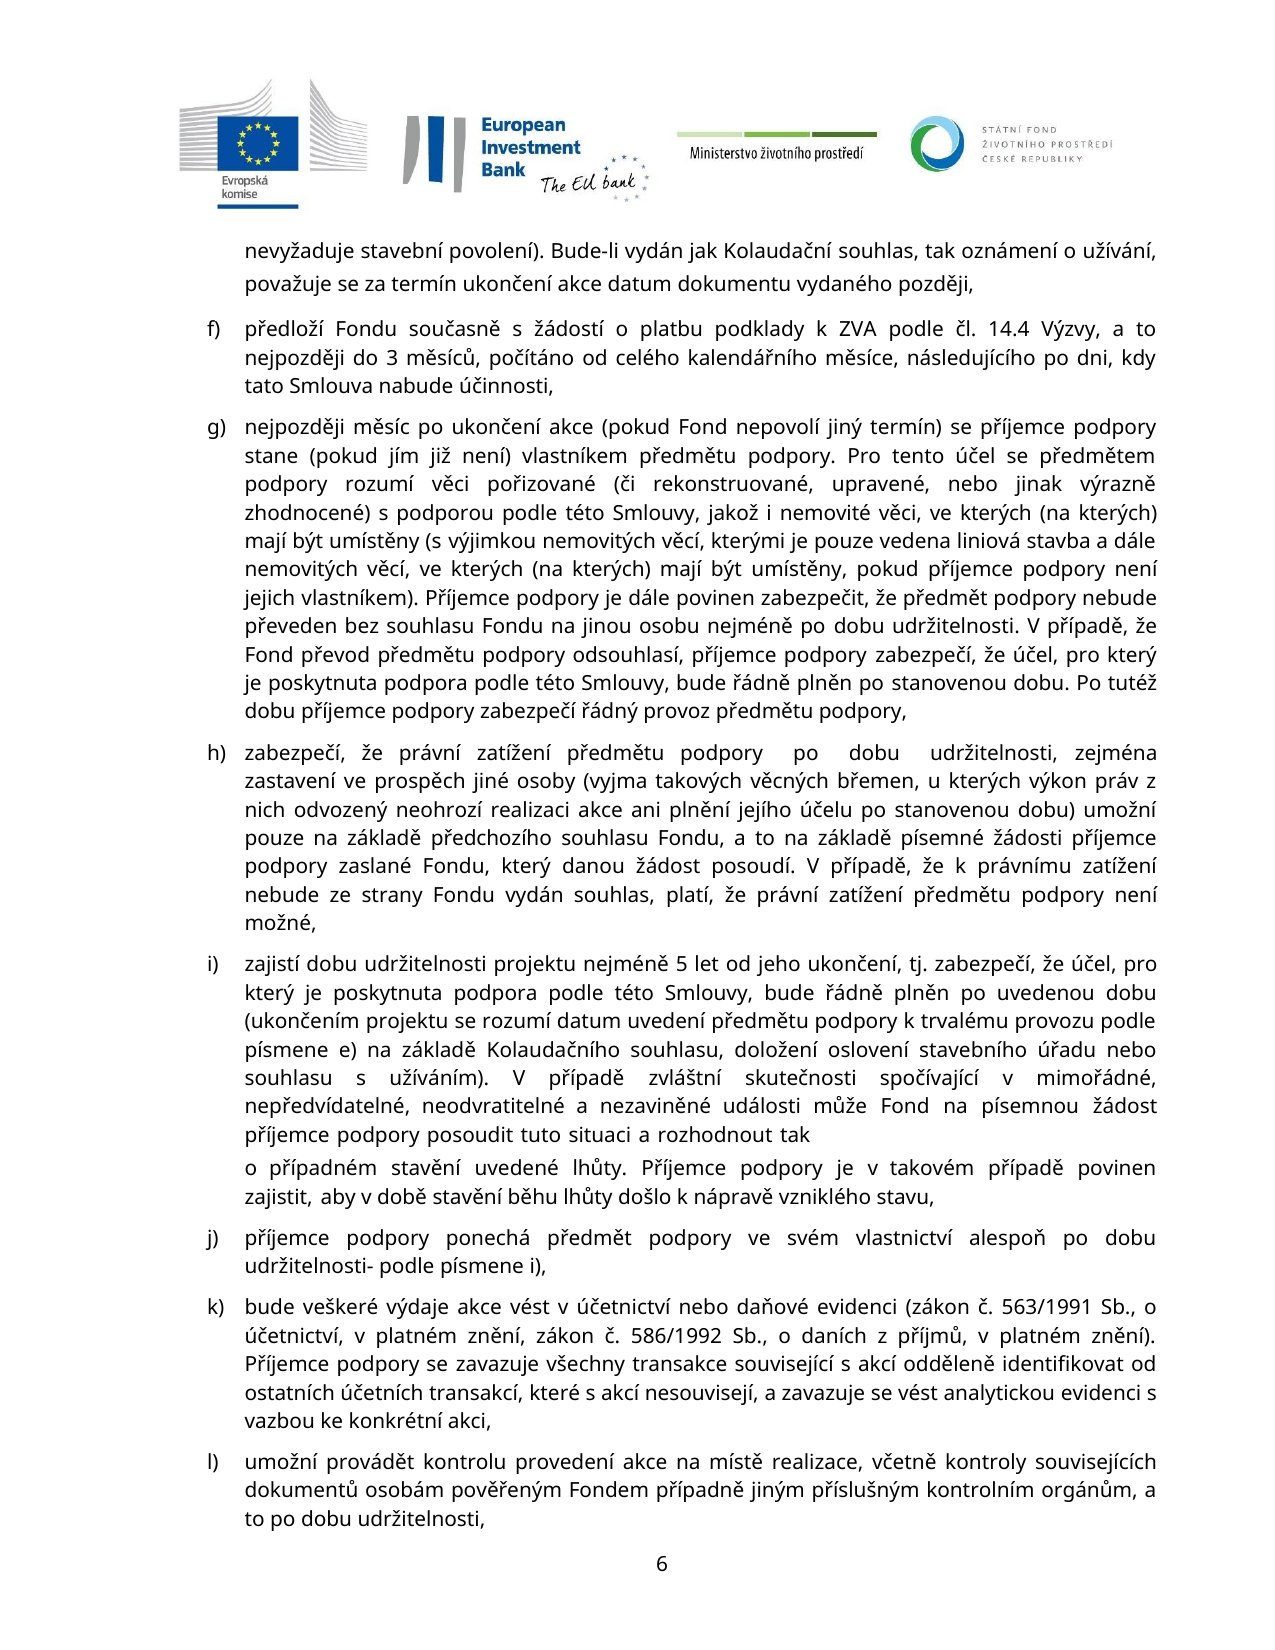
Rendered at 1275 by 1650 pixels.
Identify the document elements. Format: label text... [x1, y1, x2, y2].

text nevyžaduje stavební povolení). Bude-li vydán jak Kolaudační souhlas, tak oznámení o užívání, považuje se za termín ukončení akce datum dokumentu vydaného později, [244, 237, 1157, 298]
list umožní provádět kontrolu provedení akce na místě realizace, včetně kontroly souvisejících dokumentů osobám pověřeným Fondem případně jiným příslušným kontrolním orgánům, a to po dobu udržitelnosti, [207, 1447, 1157, 1532]
list příjemce podpory ponechá předmět podpory ve svém vlastnictví alespoň po dobu udržitelnosti- podle písmene i), [207, 1223, 1157, 1280]
list zajistí dobu udržitelnosti projektu nejméně 5 let od jeho ukončení, tj. zabezpečí, že účel, pro který je poskytnuta podpora podle této Smlouvy, bude řádně plněn po uvedenou dobu (ukončením projektu se rozumí datum uvedení předmětu podpory k trvalému provozu podle písmene e) na základě Kolaudačního souhlasu, doložení oslovení stavebního úřadu nebo souhlasu s užíváním). V případě zvláštní skutečnosti spočívající v mimořádné, nepředvídatelné, neodvratitelné a nezaviněné události může Fond na písemnou žádost příjemce podpory posoudit tuto situaci a rozhodnout tak [207, 949, 1157, 1148]
list bude veškeré výdaje akce vést v účetnictví nebo daňové evidenci (zákon č. 563/1991 Sb., o účetnictví, v platném znění, zákon č. 586/1992 Sb., o daních z příjmů, v platném znění). Příjemce podpory se zavazuje všechny transakce související s akcí odděleně identifikovat od ostatních účetních transakcí, které s akcí nesouvisejí, a zavazuje se vést analytickou evidenci s vazbou ke konkrétní akci, [207, 1292, 1157, 1435]
list zabezpečí, že právní zatížení předmětu podpory po dobu udržitelnosti, zejména zastavení ve prospěch jiné osoby (vyjma takových věcných břemen, u kterých výkon práv z nich odvozený neohrozí realizaci akce ani plnění jejího účelu po stanovenou dobu) umožní pouze na základě předchozího souhlasu Fondu, a to na základě písemné žádosti příjemce podpory zaslané Fondu, který danou žádost posoudí. V případě, že k právnímu zatížení nebude ze strany Fondu vydán souhlas, platí, že právní zatížení předmětu podpory není možné, [207, 738, 1157, 937]
list předloží Fondu současně s žádostí o platbu podklady k ZVA podle čl. 14.4 Výzvy, a to nejpozději do 3 měsíců, počítáno od celého kalendářního měsíce, následujícího po dni, kdy tato Smlouva nabude účinnosti, [207, 314, 1157, 400]
picture [177, 73, 1115, 213]
list nejpozději měsíc po ukončení akce (pokud Fond nepovolí jiný termín) se příjemce podpory stane (pokud jím již není) vlastníkem předmětu podpory. Pro tento účel se předmětem podpory rozumí věci pořizované (či rekonstruované, upravené, nebo jinak výrazně zhodnocené) s podporou podle této Smlouvy, jakož i nemovité věci, ve kterých (na kterých) mají být umístěny (s výjimkou nemovitých věcí, kterými je pouze vedena liniová stavba a dále nemovitých věcí, ve kterých (na kterých) mají být umístěny, pokud příjemce podpory není jejich vlastníkem). Příjemce podpory je dále povinen zabezpečit, že předmět podpory nebude převeden bez souhlasu Fondu na jinou osobu nejméně po dobu udržitelnosti. V případě, že Fond převod předmětu podpory odsouhlasí, příjemce podpory zabezpečí, že účel, pro který je poskytnuta podpora podle této Smlouvy, bude řádně plněn po stanovenou dobu. Po tutéž dobu příjemce podpory zabezpečí řádný provoz předmětu podpory, [207, 412, 1157, 725]
text o případném stavění uvedené lhůty. Příjemce podpory je v takovém případě povinen zajistit, aby v době stavění běhu lhůty došlo k nápravě vzniklého stavu, [244, 1153, 1157, 1211]
